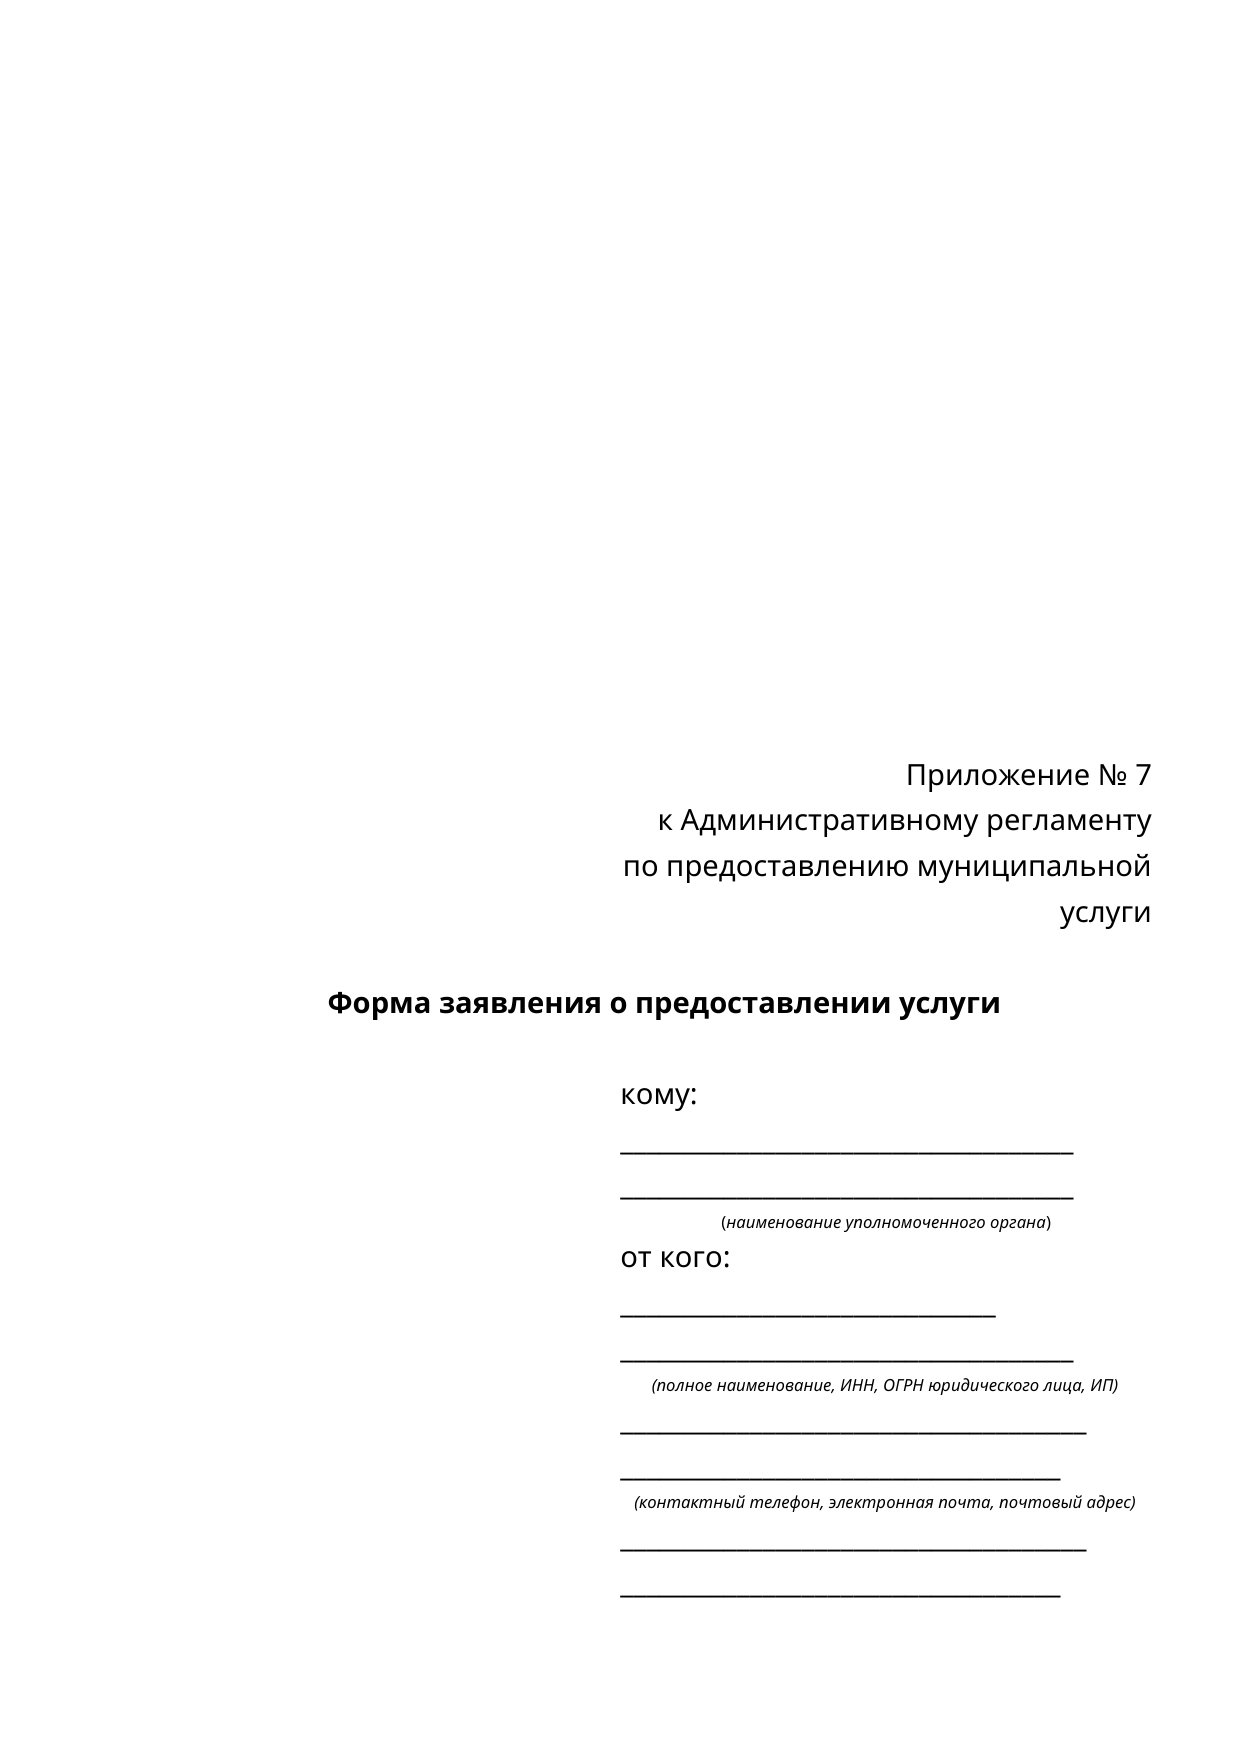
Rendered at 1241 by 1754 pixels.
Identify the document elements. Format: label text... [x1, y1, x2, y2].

text ____________________________________ [620, 1517, 1152, 1556]
text ____________________________________ [620, 1399, 1152, 1439]
text Форма заявления о предоставлении услуги [177, 982, 1152, 1022]
text __________________________________ [620, 1445, 1152, 1484]
text к Административному регламенту [177, 800, 1152, 839]
text по предоставлению муниципальной [177, 845, 1152, 885]
text от кого: [620, 1236, 1152, 1276]
text _____________________________ [620, 1282, 1152, 1322]
text (полное наименование, ИНН, ОГРН юридического лица, ИП) [620, 1373, 1152, 1396]
text Приложение № 7 [177, 754, 1152, 794]
text __________________________________ [620, 1562, 1152, 1602]
text (контактный телефон, электронная почта, почтовый адрес) [620, 1491, 1152, 1513]
text кому: [620, 1073, 1152, 1113]
text ___________________________________ [620, 1165, 1152, 1204]
text услуги [177, 891, 1152, 931]
text ___________________________________ [620, 1328, 1152, 1367]
text ___________________________________ [620, 1119, 1152, 1159]
text (наименование уполномоченного органа) [620, 1210, 1152, 1233]
